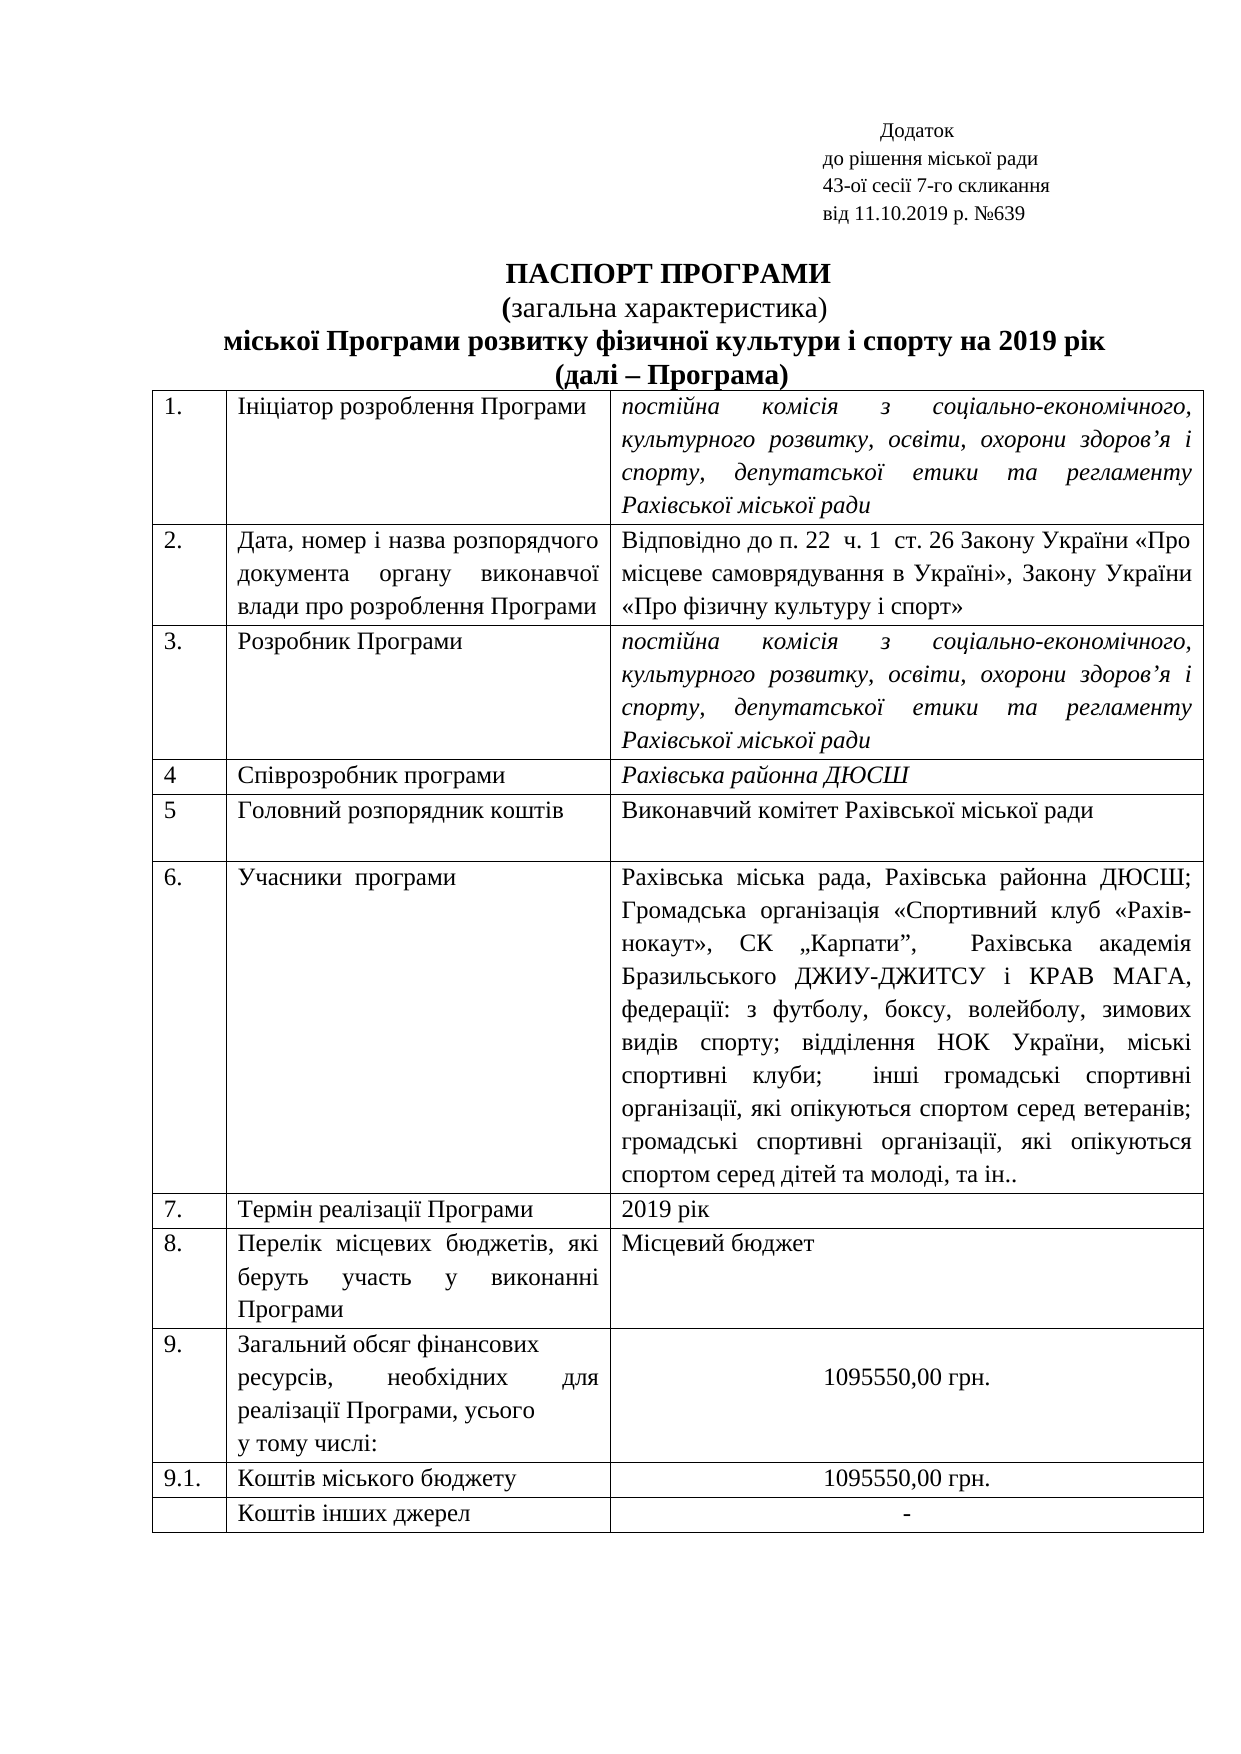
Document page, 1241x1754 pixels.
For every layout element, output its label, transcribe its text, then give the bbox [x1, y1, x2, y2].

table_cell Рахівська міська рада, Рахівська районна ДЮСШ; Громадська організація «Спортивний клуб «Рахів-нокаут», СК „Карпати”, Рахівська академія Бразильського ДЖИУ-ДЖИТСУ і КРАВ МАГА, федерації: з футболу, боксу, волейболу, зимових видів спорту; відділення НОК України, міські спортивні клуби; інші громадські спортивні організації, які опікуються спортом серед ветеранів; громадські спортивні організації, які опікуються спортом серед дітей та молоді, та ін.. [611, 862, 1203, 1193]
table_cell 4 [153, 760, 226, 794]
table_cell Перелік місцевих бюджетів, які беруть участь у виконанні Програми [227, 1229, 610, 1328]
table_cell Розробник Програми [227, 626, 610, 759]
text ПАСПОРТ ПРОГРАМИ [177, 256, 1152, 290]
table_cell Дата, номер і назва розпорядчого документа органу виконавчої влади про розроблення Програми [227, 525, 610, 625]
table_cell Відповідно до п. 22 ч. 1 ст. 26 Закону України «Про місцеве самоврядування в Україні», Закону України «Про фізичну культуру і спорт» [611, 525, 1203, 625]
table_cell 6. [153, 862, 226, 1193]
table_cell Виконавчий комітет Рахівської міської ради [611, 795, 1203, 861]
table_cell Термін реалізації Програми [227, 1194, 610, 1227]
table_cell Коштів міського бюджету [227, 1463, 610, 1497]
table_header Ініціатор розроблення Програми [227, 391, 610, 524]
table_header 1. [153, 391, 226, 524]
table_cell Рахівська районна ДЮСШ [611, 760, 1203, 794]
table_cell 7. [153, 1194, 226, 1227]
table_cell Місцевий бюджет [611, 1229, 1203, 1328]
table_header Додаток до рішення міської ради 43-ої сесії 7-го скликання від 11.10.2019 р. №639 [811, 118, 1152, 256]
table_header постійна комісія з соціально-економічного, культурного розвитку, освіти, охорони здоров’я і спорту, депутатської етики та регламенту Рахівської міської ради [611, 391, 1203, 524]
table_cell Головний розпорядник коштів [227, 795, 610, 861]
table_cell 1095550,00 грн. [611, 1329, 1203, 1462]
text (далі – Програма) [177, 357, 1152, 390]
table_cell Учасники програми [227, 862, 610, 1193]
table_cell постійна комісія з соціально-економічного, культурного розвитку, освіти, охорони здоров’я і спорту, депутатської етики та регламенту Рахівської міської ради [611, 626, 1203, 759]
table_cell Загальний обсяг фінансових ресурсів, необхідних для реалізації Програми, усього у тому числі: [227, 1329, 610, 1462]
table_cell 8. [153, 1229, 226, 1328]
table_cell - [611, 1498, 1203, 1532]
table_cell Співрозробник програми [227, 760, 610, 794]
table_cell 2. [153, 525, 226, 625]
table_cell 9. [153, 1329, 226, 1462]
table_cell 3. [153, 626, 226, 759]
text (загальна характеристика) [177, 290, 1152, 323]
table_cell 1095550,00 грн. [611, 1463, 1203, 1497]
table_cell [153, 1498, 226, 1532]
table_cell 5 [153, 795, 226, 861]
table_cell 2019 рік [611, 1194, 1203, 1227]
text міської Програми розвитку фізичної культури і спорту на 2019 рік [177, 323, 1152, 357]
table_cell Коштів інших джерел [227, 1498, 610, 1532]
table_cell 9.1. [153, 1463, 226, 1497]
